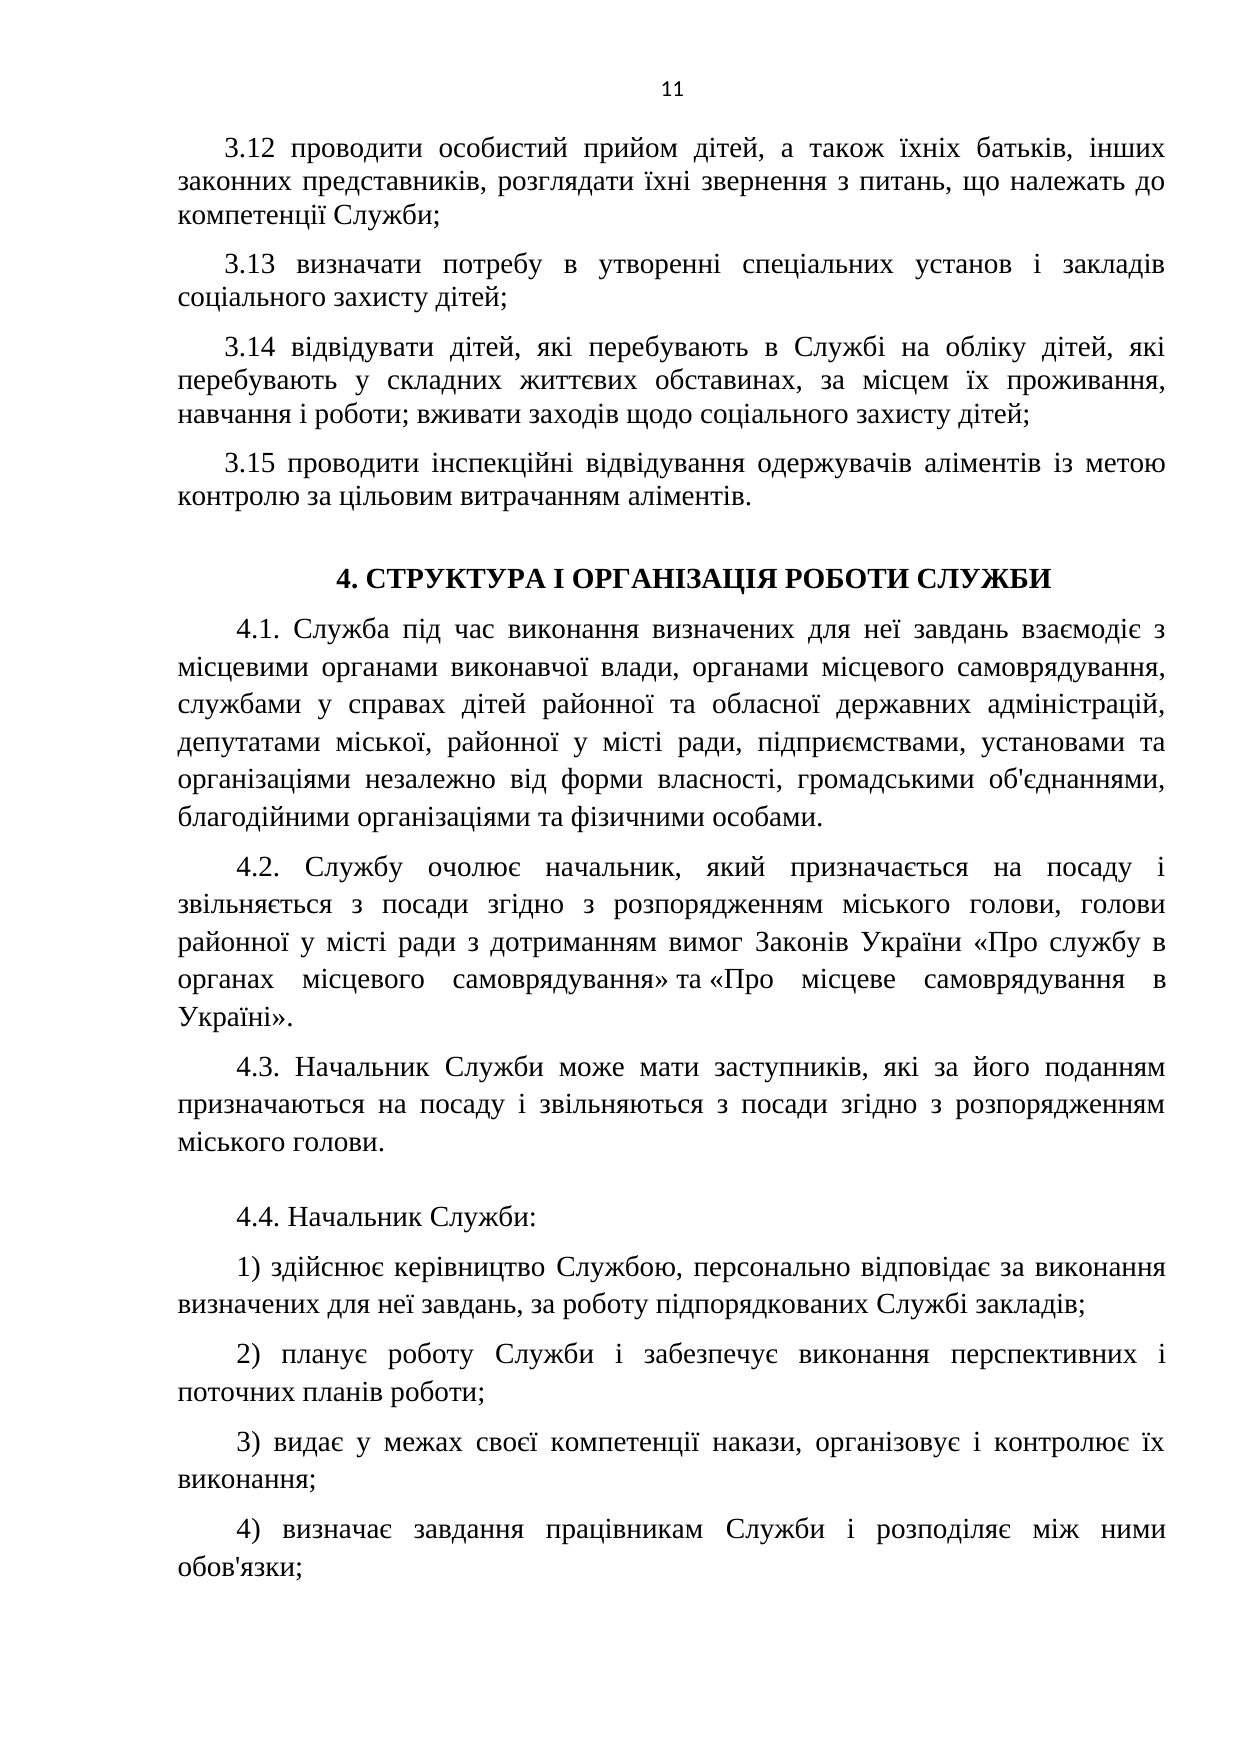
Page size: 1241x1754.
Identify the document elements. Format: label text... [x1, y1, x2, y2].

text 2) планує роботу Служби і забезпечує виконання перспективних і поточних планів роботи; [177, 1332, 1167, 1407]
text 4.4. Начальник Служби: [177, 1195, 1167, 1232]
text 3.12 проводити особистий прийом дітей, а також їхніх батьків, інших законних представників, розглядати їхні звернення з питань, що належать до компетенції Служби; [177, 130, 1167, 230]
text 3) видає у межах своєї компетенції накази, організовує і контролює їх виконання; [177, 1420, 1167, 1495]
text 3.15 проводити інспекційні відвідування одержувачів аліментів із метою контролю за цільовим витрачанням аліментів. [177, 445, 1167, 512]
text 4. СТРУКТУРА І ОРГАНІЗАЦІЯ РОБОТИ СЛУЖБИ [177, 561, 1167, 595]
text 4.1. Служба під час виконання визначених для неї завдань взаємодіє з місцевими органами виконавчої влади, органами місцевого самоврядування, службами у справах дітей районної та обласної державних адміністрацій, депутатами міської, районної у місті ради, підприємствами, установами та організаціями незалежно від форми власності, громадськими об'єднаннями, благодійними організаціями та фізичними особами. [177, 607, 1167, 832]
text 4.2. Службу очолює начальник, який призначається на посаду і звільняється з посади згідно з розпорядженням міського голови, голови районної у місті ради з дотриманням вимог Законів України «Про службу в органах місцевого самоврядування» та «Про місцеве самоврядування в Україні». [177, 845, 1167, 1032]
text 1) здійснює керівництво Службою, персонально відповідає за виконання визначених для неї завдань, за роботу підпорядкованих Службі закладів; [177, 1245, 1167, 1320]
text 4) визначає завдання працівникам Служби і розподіляє між ними обов'язки; [177, 1507, 1167, 1582]
text 3.13 визначати потребу в утворенні спеціальних установ і закладів соціального захисту дітей; [177, 246, 1167, 313]
text 3.14 відвідувати дітей, які перебувають в Службі на обліку дітей, які перебувають у складних життєвих обставинах, за місцем їх проживання, навчання і роботи; вживати заходів щодо соціального захисту дітей; [177, 329, 1167, 429]
text 4.3. Начальник Служби може мати заступників, які за його поданням призначаються на посаду і звільняються з посади згідно з розпорядженням міського голови. [177, 1045, 1167, 1157]
